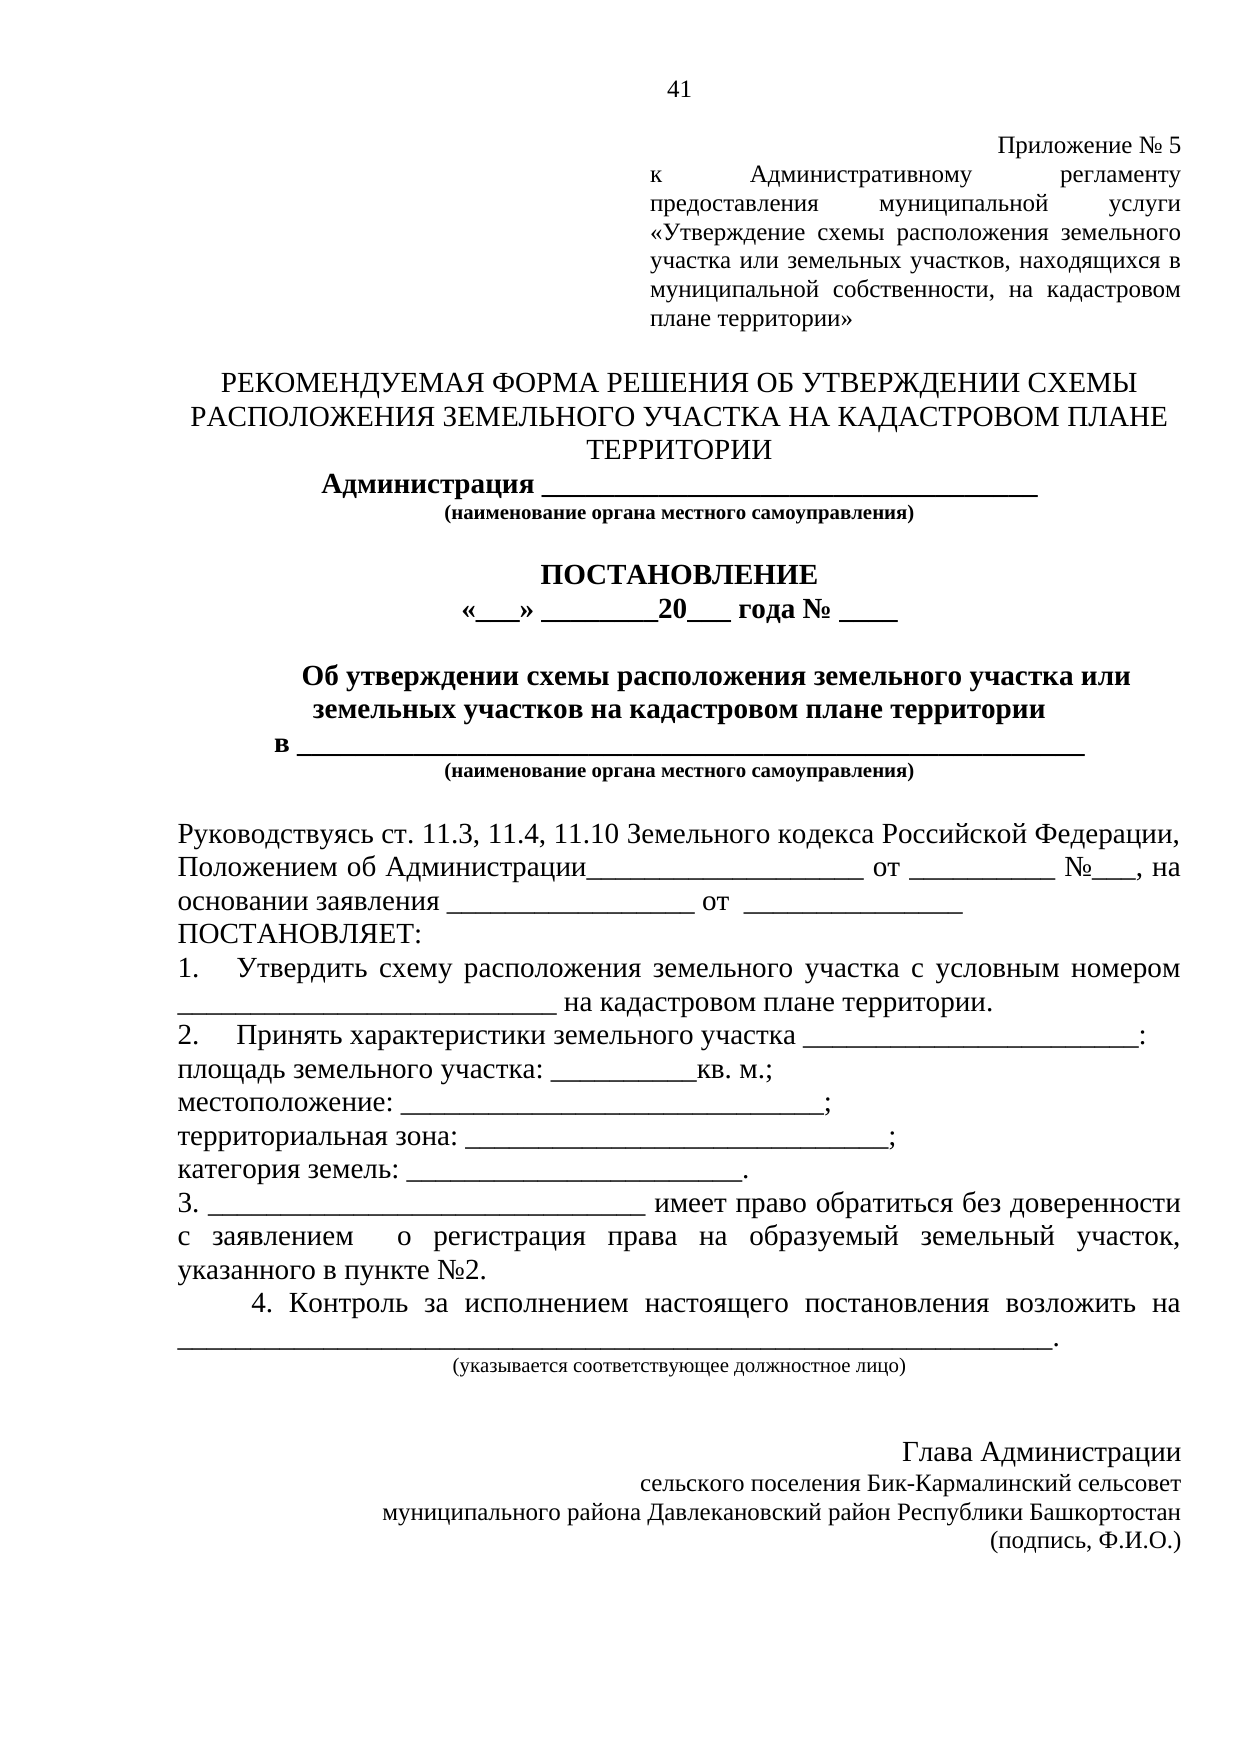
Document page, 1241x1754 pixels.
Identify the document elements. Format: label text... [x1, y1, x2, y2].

text Глава Администрации [177, 1434, 1181, 1468]
text 1. Утвердить схему расположения земельного участка с условным номером __________________________ на кадастровом плане территории. [177, 950, 1181, 1017]
text (наименование органа местного самоуправления) [177, 499, 1181, 524]
text в ______________________________________________________ [177, 725, 1181, 758]
text категория земель: _______________________. [177, 1151, 1181, 1185]
text (наименование органа местного самоуправления) [177, 758, 1181, 782]
text 2. Принять характеристики земельного участка _______________________: [177, 1017, 1181, 1051]
text муниципального района Давлекановский район Республики Башкортостан [177, 1497, 1181, 1525]
text к Административному регламенту предоставления муниципальной услуги «Утверждение схемы расположения земельного участка или земельных участков, находящихся в муниципальной собственности, на кадастровом плане территории» [650, 159, 1181, 332]
text местоположение: _____________________________; [177, 1084, 1181, 1118]
text площадь земельного участка: __________кв. м.; [177, 1051, 1181, 1084]
text сельского поселения Бик-Кармалинский сельсовет [177, 1468, 1181, 1497]
text РЕКОМЕНДУЕМАЯ ФОРМА РЕШЕНИЯ ОБ УТВЕРЖДЕНИИ СХЕМЫ РАСПОЛОЖЕНИЯ ЗЕМЕЛЬНОГО УЧАСТКА НА КАДАСТРОВОМ ПЛАНЕ ТЕРРИТОРИИ [177, 365, 1181, 466]
text Приложение № 5 [177, 131, 1181, 159]
text Об утверждении схемы расположения земельного участка или земельных участков на кадастровом плане территории [177, 658, 1181, 725]
text 4. Контроль за исполнением настоящего постановления возложить на ____________________________________________________________. [177, 1286, 1181, 1353]
text ПОСТАНОВЛЕНИЕ [177, 557, 1181, 591]
text ПОСТАНОВЛЯЕТ: [177, 917, 1181, 950]
text 3. ______________________________ имеет право обратиться без доверенности с заявлением о регистрация права на образуемый земельный участок, указанного в пункте №2. [177, 1185, 1181, 1286]
text (подпись, Ф.И.О.) [177, 1525, 1181, 1554]
text «___» ________20___ года № ____ [177, 591, 1181, 624]
text территориальная зона: _____________________________; [177, 1118, 1181, 1151]
text Руководствуясь ст. 11.3, 11.4, 11.10 Земельного кодекса Российской Федерации, Положением об Администрации___________________ от __________ №___, на основании заявления _________________ от _______________ [177, 816, 1181, 917]
text Администрация __________________________________ [177, 466, 1181, 499]
text (указывается соответствующее должностное лицо) [177, 1353, 1181, 1377]
